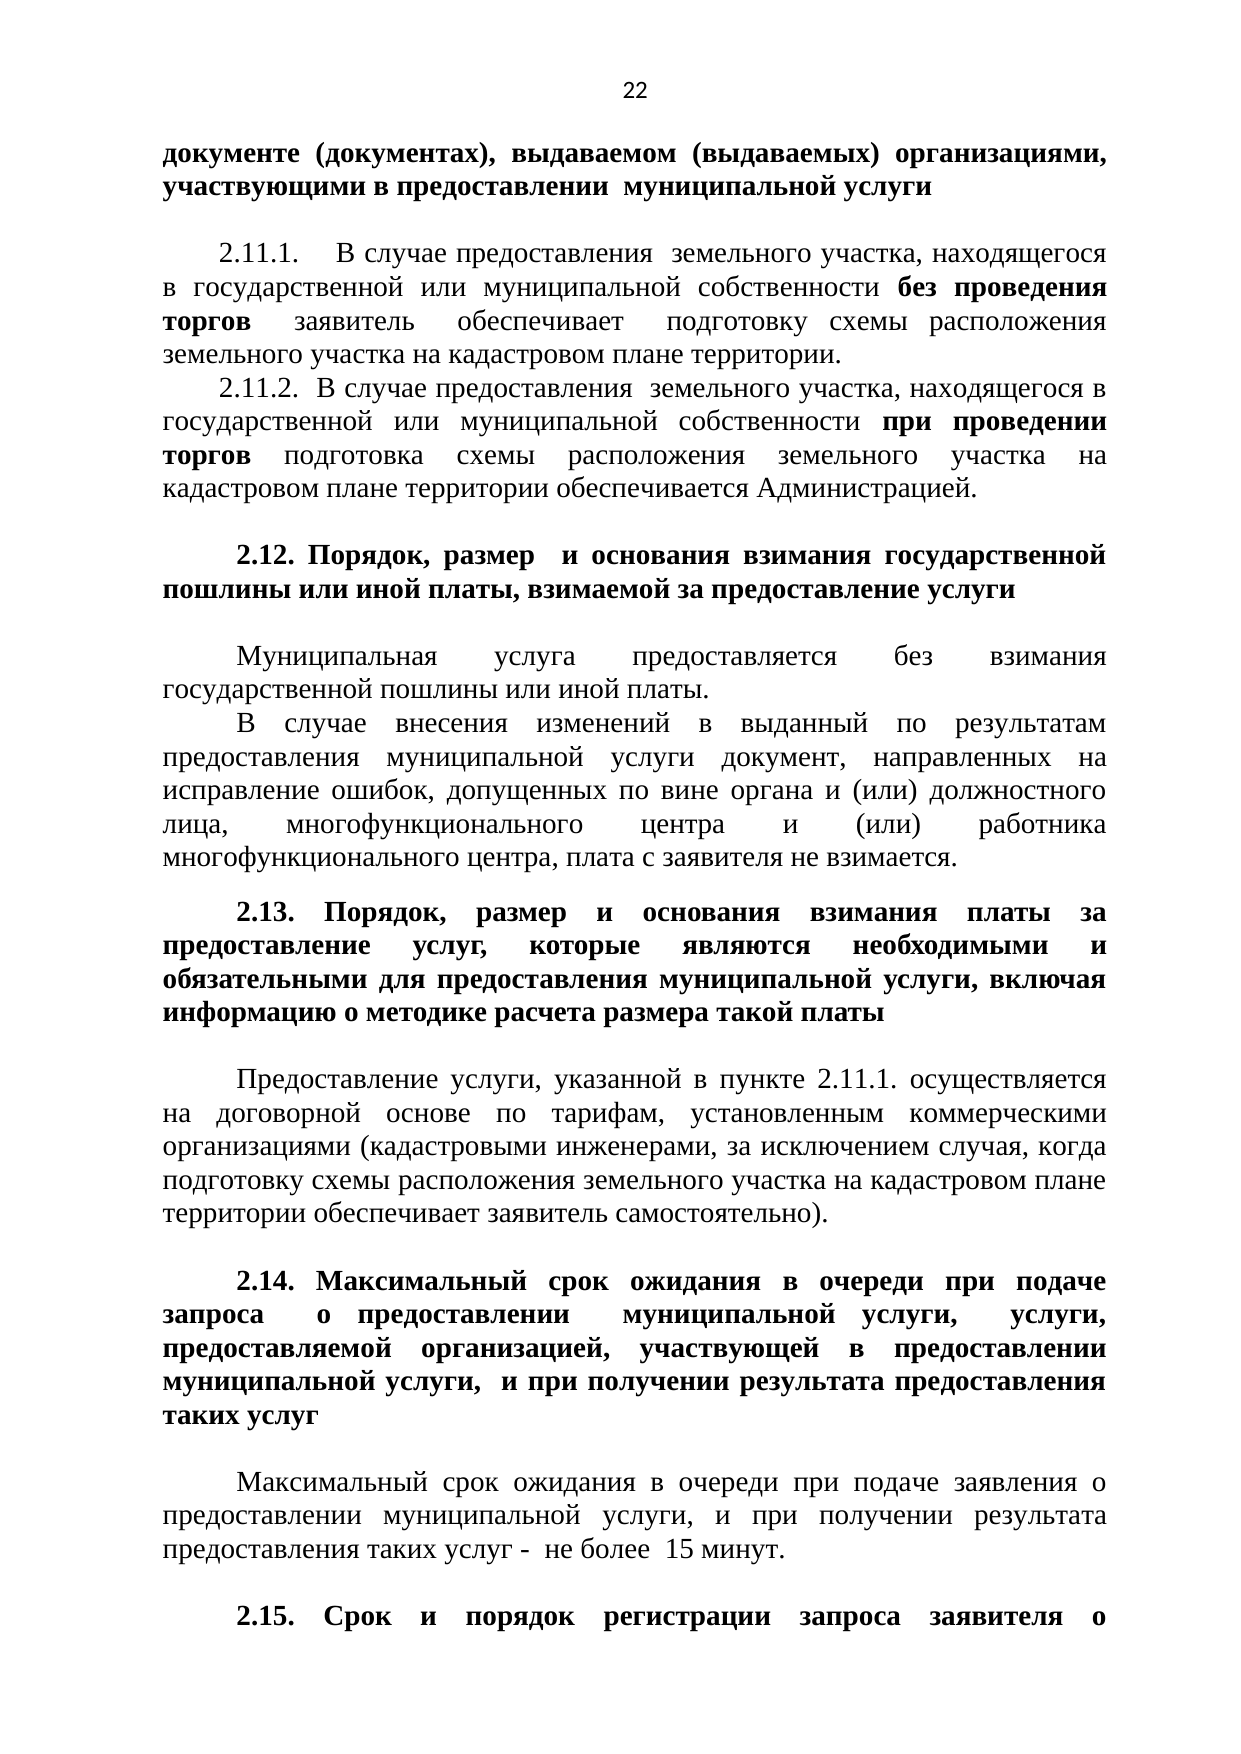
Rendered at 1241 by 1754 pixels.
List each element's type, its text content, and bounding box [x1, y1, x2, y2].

text В случае внесения изменений в выданный по результатам предоставления муниципальной услуги документ, направленных на исправление ошибок, допущенных по вине органа и (или) должностного лица, многофункционального центра и (или) работника многофункционального центра, плата с заявителя не взимается. [162, 705, 1107, 873]
text 2.11.1. В случае предоставления земельного участка, находящегося в государственной или муниципальной собственности без проведения торгов заявитель обеспечивает подготовку схемы расположения земельного участка на кадастровом плане территории. [162, 236, 1107, 370]
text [162, 1598, 1107, 1632]
text 2.12. Порядок, размер и основания взимания государственной пошлины или иной платы, взимаемой за предоставление услуги [162, 537, 1107, 604]
text 2.11.2. В случае предоставления земельного участка, находящегося в государственной или муниципальной собственности при проведении торгов подготовка схемы расположения земельного участка на кадастровом плане территории обеспечивается Администрацией. [162, 370, 1107, 504]
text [162, 135, 1107, 202]
text Муниципальная услуга предоставляется без взимания государственной пошлины или иной платы. [162, 638, 1107, 705]
text Максимальный срок ожидания в очереди при подаче заявления о предоставлении муниципальной услуги, и при получении результата предоставления таких услуг - не более 15 минут. [162, 1464, 1107, 1564]
text 2.13. Порядок, размер и основания взимания платы за предоставление услуг, которые являются необходимыми и обязательными для предоставления муниципальной услуги, включая информацию о методике расчета размера такой платы [162, 894, 1107, 1028]
text 2.14. Максимальный срок ожидания в очереди при подаче запроса о предоставлении муниципальной услуги, услуги, предоставляемой организацией, участвующей в предоставлении муниципальной услуги, и при получении результата предоставления таких услуг [162, 1263, 1107, 1430]
text Предоставление услуги, указанной в пункте 2.11.1. осуществляется на договорной основе по тарифам, установленным коммерческими организациями (кадастровыми инженерами, за исключением случая, когда подготовку схемы расположения земельного участка на кадастровом плане территории обеспечивает заявитель самостоятельно). [162, 1061, 1107, 1229]
